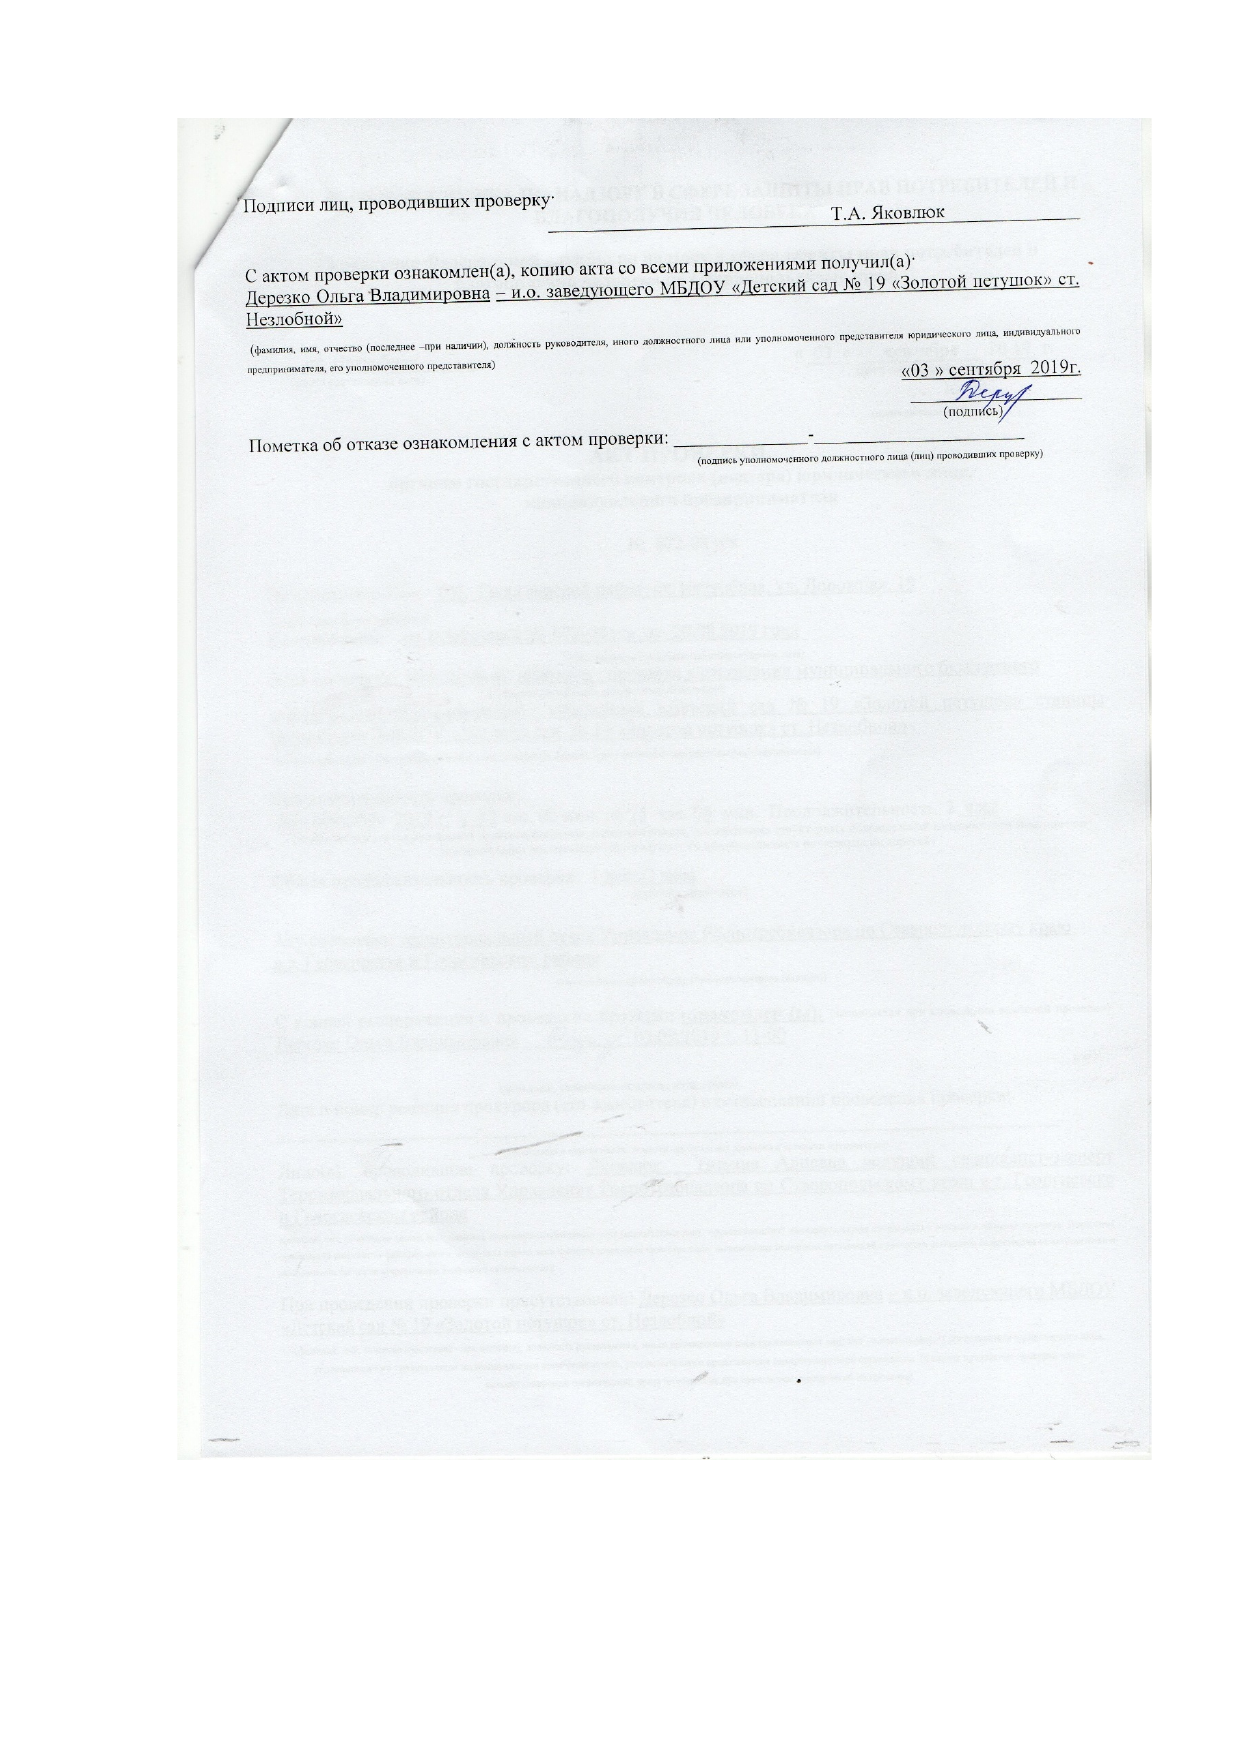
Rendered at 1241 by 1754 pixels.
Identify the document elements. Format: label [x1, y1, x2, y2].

picture [177, 118, 1152, 1460]
